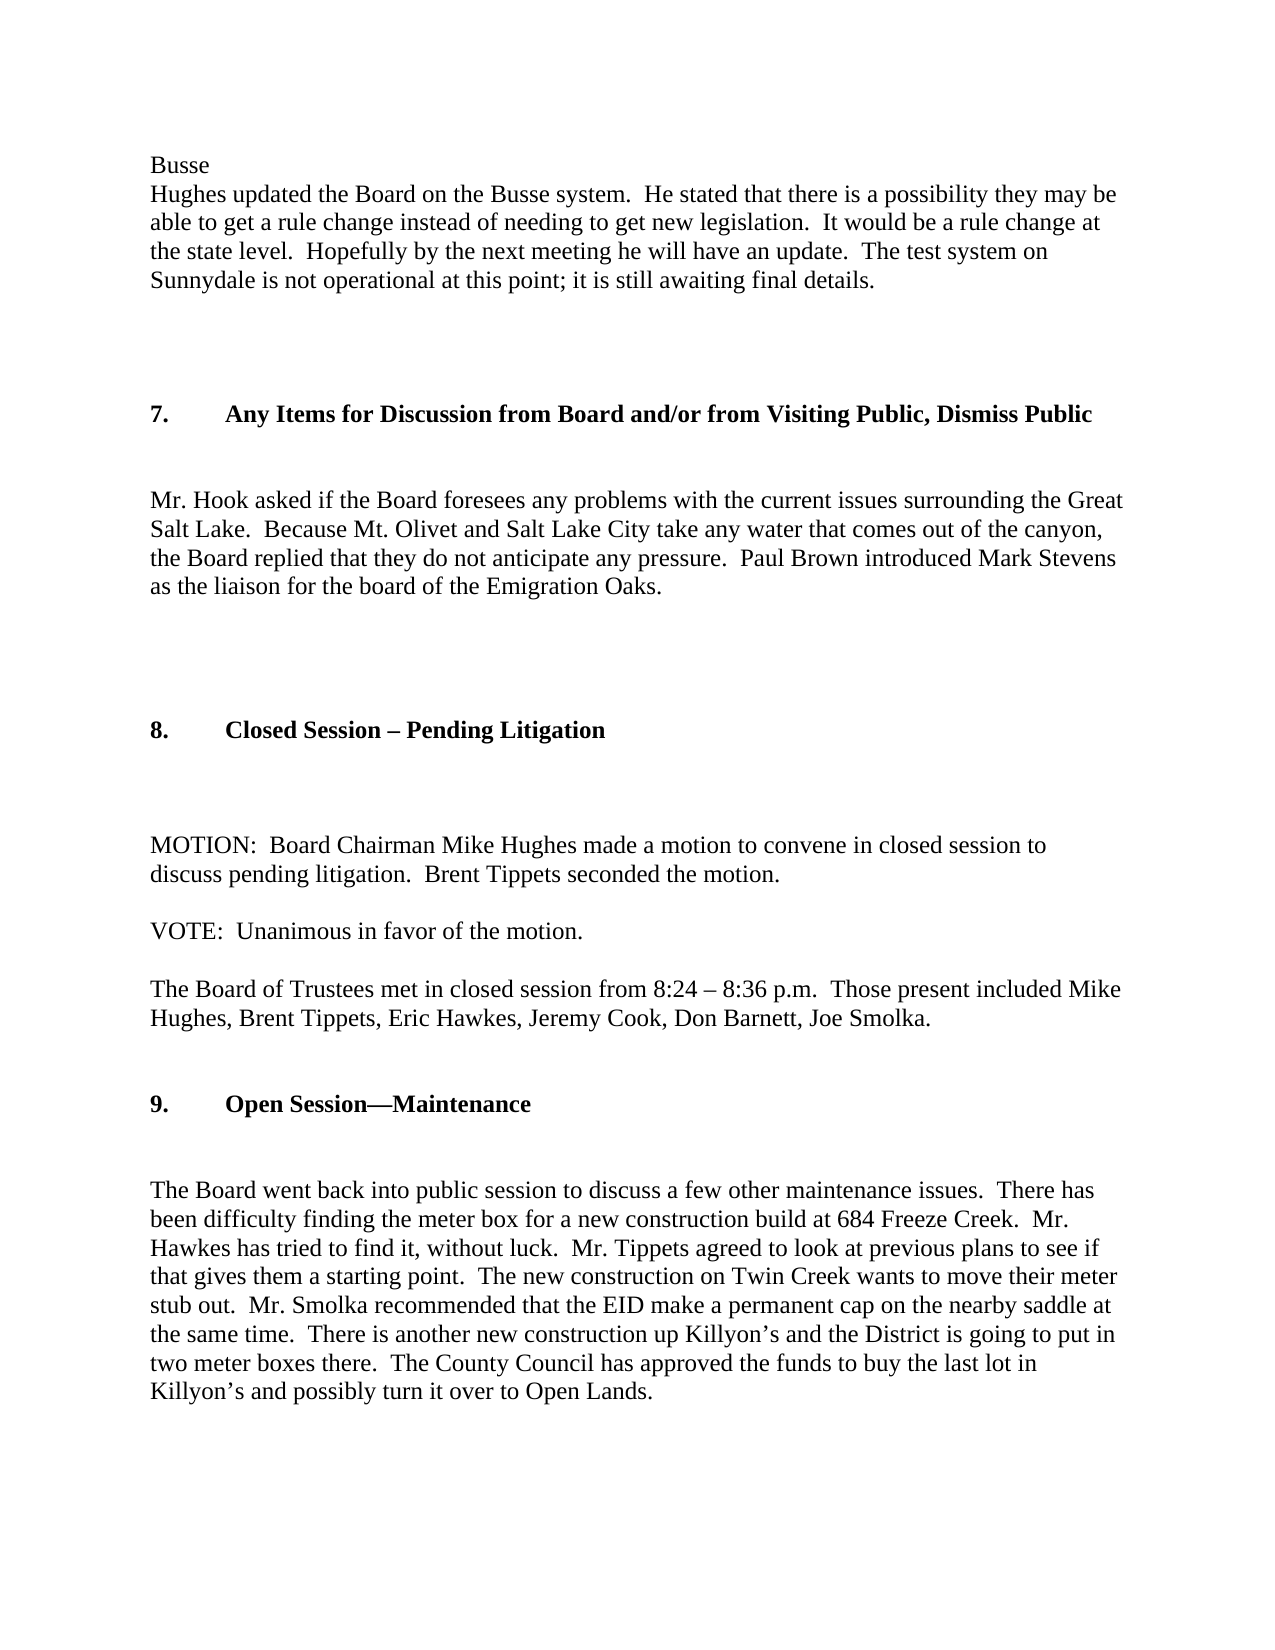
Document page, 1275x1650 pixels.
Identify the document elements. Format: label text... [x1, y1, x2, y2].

text Mr. Hook asked if the Board foresees any problems with the current issues surrounding the Great Salt Lake. Because Mt. Olivet and Salt Lake City take any water that comes out of the canyon, the Board replied that they do not anticipate any pressure. Paul Brown introduced Mark Stevens as the liaison for the board of the Emigration Oaks. [150, 485, 1125, 600]
text 7. Any Items for Discussion from Board and/or from Visiting Public, Dismiss Public [150, 399, 1125, 428]
text The Board went back into public session to discuss a few other maintenance issues. There has been difficulty finding the meter box for a new construction build at 684 Freeze Creek. Mr. Hawkes has tried to find it, without luck. Mr. Tippets agreed to look at previous plans to see if that gives them a starting point. The new construction on Twin Creek wants to move their meter stub out. Mr. Smolka recommended that the EID make a permanent cap on the nearby saddle at the same time. There is another new construction up Killyon’s and the District is going to put in two meter boxes there. The County Council has approved the funds to buy the last lot in Killyon’s and possibly turn it over to Open Lands. [150, 1175, 1125, 1405]
text 8. Closed Session – Pending Litigation [150, 715, 1125, 744]
text VOTE: Unanimous in favor of the motion. [150, 916, 1125, 945]
text The Board of Trustees met in closed session from 8:24 – 8:36 p.m. Those present included Mike Hughes, Brent Tippets, Eric Hawkes, Jeremy Cook, Don Barnett, Joe Smolka. [150, 974, 1125, 1031]
text Busse [150, 150, 1125, 179]
text 9. Open Session—Maintenance [150, 1089, 1125, 1118]
text Hughes updated the Board on the Busse system. He stated that there is a possibility they may be able to get a rule change instead of needing to get new legislation. It would be a rule change at the state level. Hopefully by the next meeting he will have an update. The test system on Sunnydale is not operational at this point; it is still awaiting final details. [150, 179, 1125, 294]
text MOTION: Board Chairman Mike Hughes made a motion to convene in closed session to discuss pending litigation. Brent Tippets seconded the motion. [150, 830, 1125, 888]
